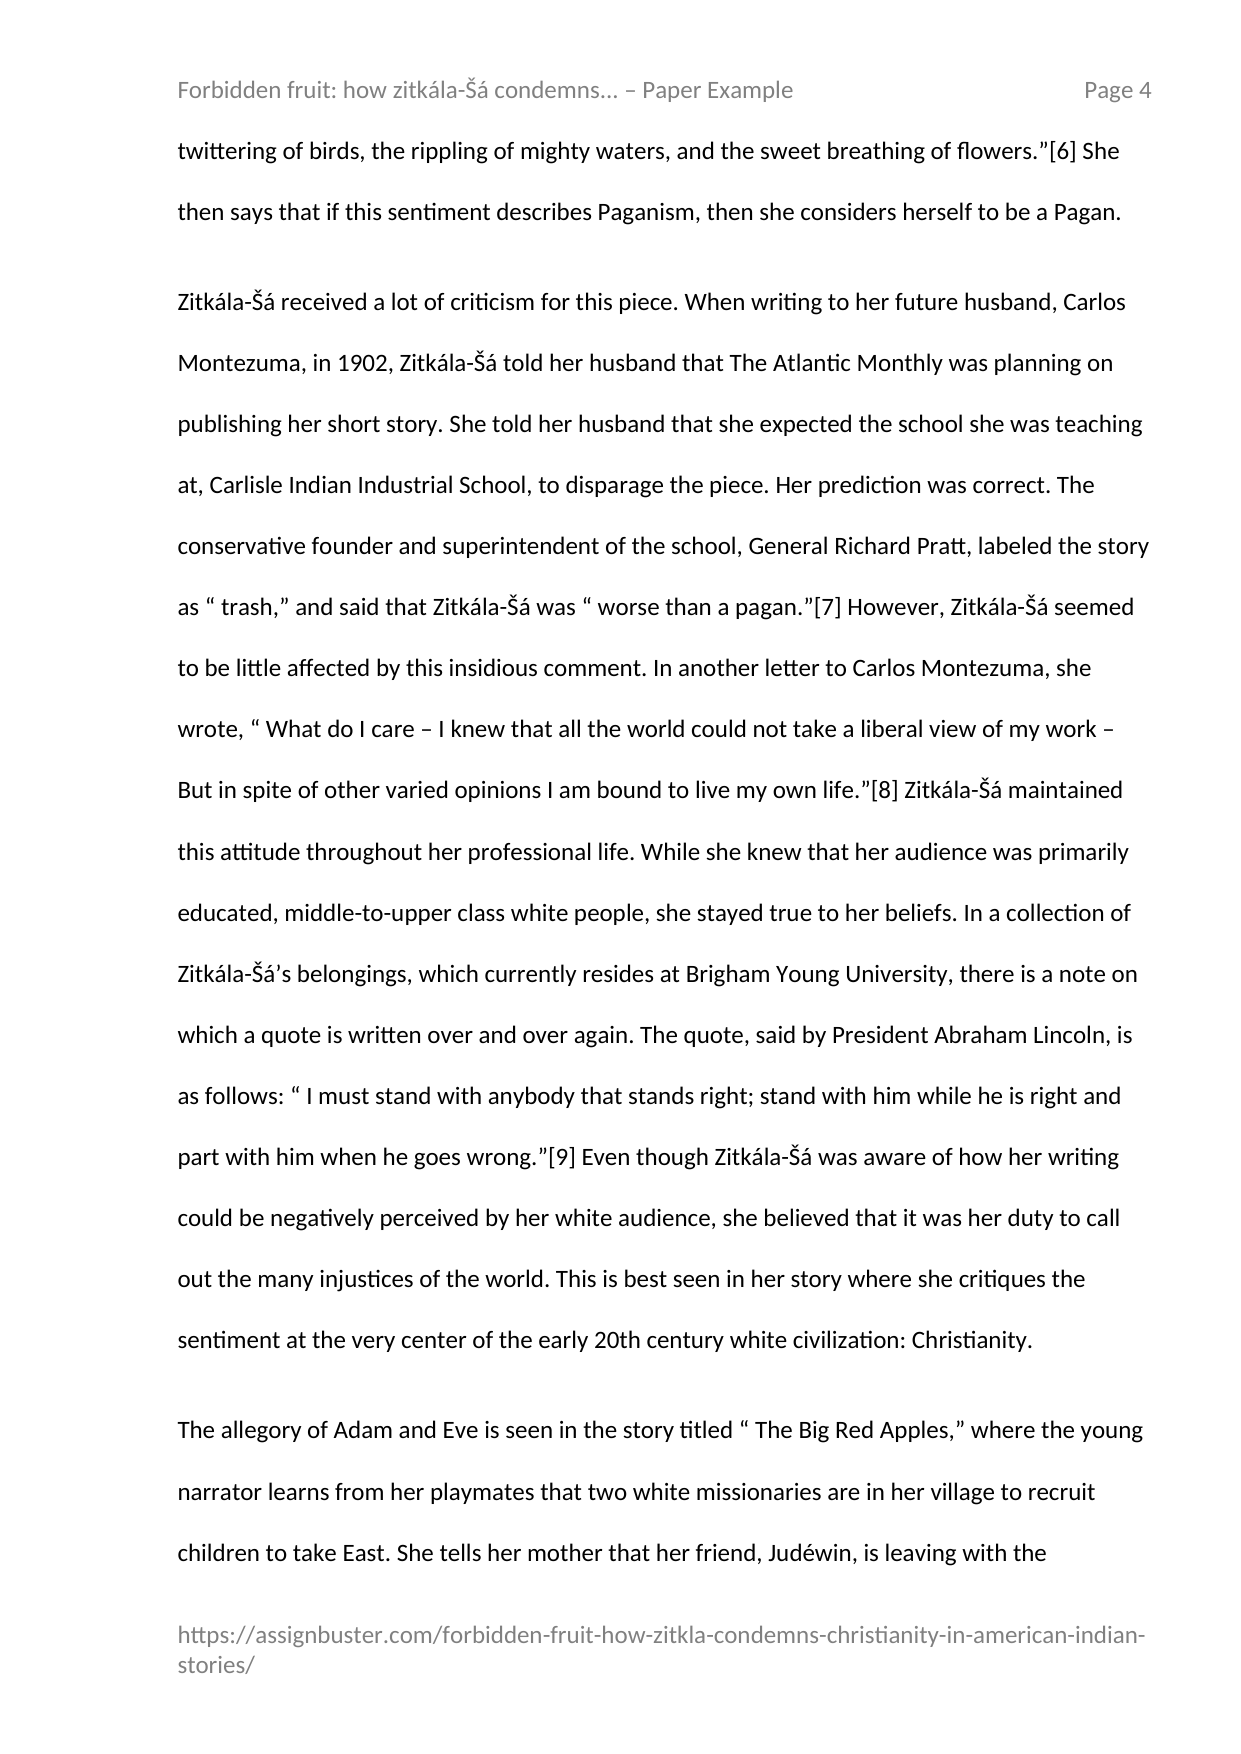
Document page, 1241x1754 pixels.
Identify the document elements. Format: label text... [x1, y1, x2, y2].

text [177, 135, 1152, 226]
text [177, 1414, 1152, 1567]
text Zitkála-Šá received a lot of criticism for this piece. When writing to her future husband, Carlos Montezuma, in 1902, Zitkála-Šá told her husband that The Atlantic Monthly was planning on publishing her short story. She told her husband that she expected the school she was teaching at, Carlisle Indian Industrial School, to disparage the piece. Her prediction was correct. The conservative founder and superintendent of the school, General Richard Pratt, labeled the story as “ trash,” and said that Zitkála-Šá was “ worse than a pagan.”[7] However, Zitkála-Šá seemed to be little affected by this insidious comment. In another letter to Carlos Montezuma, she wrote, “ What do I care – I knew that all the world could not take a liberal view of my work – But in spite of other varied opinions I am bound to live my own life.”[8] Zitkála-Šá maintained this attitude throughout her professional life. While she knew that her audience was primarily educated, middle-to-upper class white people, she stayed true to her beliefs. In a collection of Zitkála-Šá’s belongings, which currently resides at Brigham Young University, there is a note on which a quote is written over and over again. The quote, said by President Abraham Lincoln, is as follows: “ I must stand with anybody that stands right; stand with him while he is right and part with him when he goes wrong.”[9] Even though Zitkála-Šá was aware of how her writing could be negatively perceived by her white audience, she believed that it was her duty to call out the many injustices of the world. This is best seen in her story where she critiques the sentiment at the very center of the early 20th century white civilization: Christianity. [177, 286, 1152, 1354]
